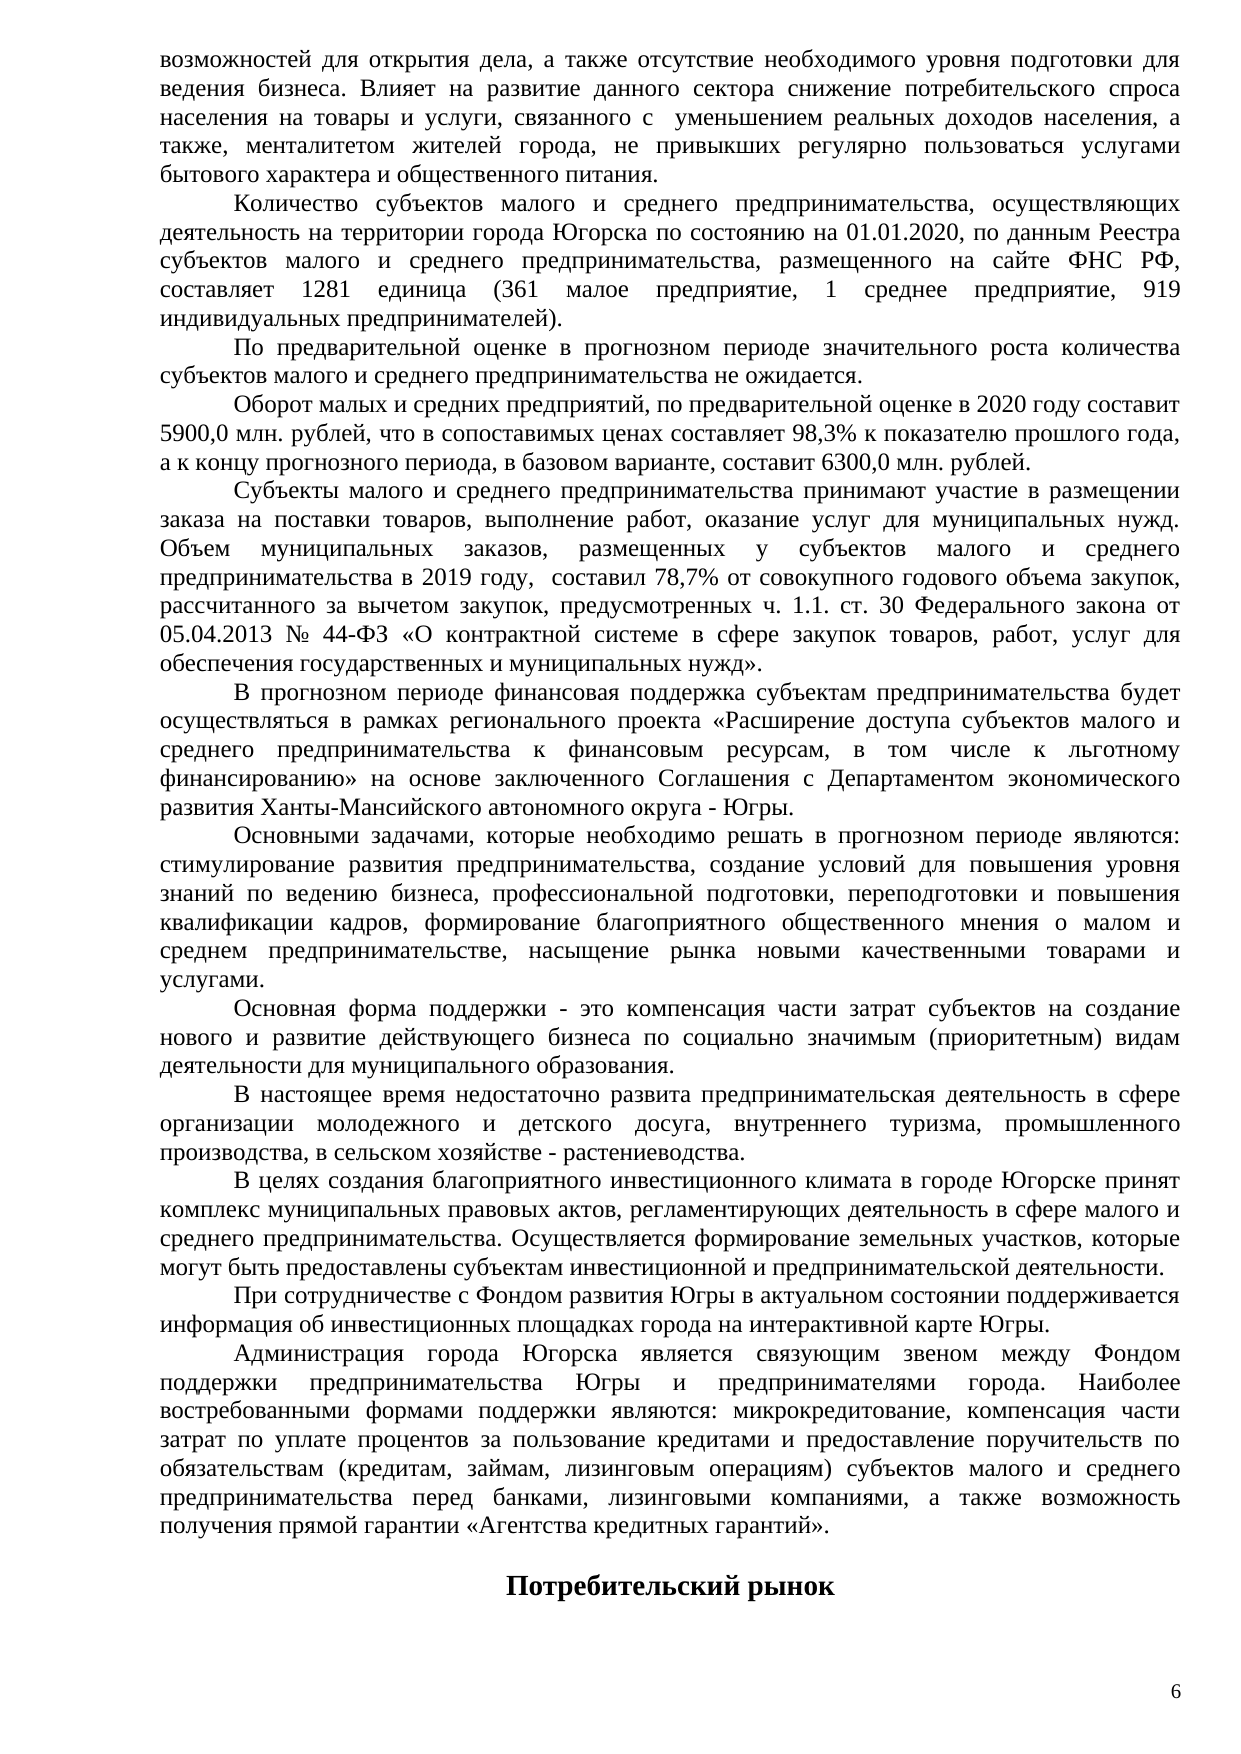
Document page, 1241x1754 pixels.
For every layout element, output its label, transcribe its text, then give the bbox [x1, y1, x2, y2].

text Основными задачами, которые необходимо решать в прогнозном периоде являются: стимулирование развития предпринимательства, создание условий для повышения уровня знаний по ведению бизнеса, профессиональной подготовки, переподготовки и повышения квалификации кадров, формирование благоприятного общественного мнения о малом и среднем предпринимательстве, насыщение рынка новыми качественными товарами и услугами. [159, 821, 1181, 993]
text Основная форма поддержки - это компенсация части затрат субъектов на создание нового и развитие действующего бизнеса по социально значимым (приоритетным) видам деятельности для муниципального образования. [159, 993, 1181, 1079]
text В настоящее время недостаточно развита предпринимательская деятельность в сфере организации молодежного и детского досуга, внутреннего туризма, промышленного производства, в сельском хозяйстве - растениеводства. [159, 1079, 1181, 1166]
text Количество субъектов малого и среднего предпринимательства, осуществляющих деятельность на территории города Югорска по состоянию на 01.01.2020, по данным Реестра субъектов малого и среднего предпринимательства, размещенного на сайте ФНС РФ, составляет 1281 единица (361 малое предприятие, 1 среднее предприятие, 919 индивидуальных предпринимателей). [159, 188, 1181, 332]
text В прогнозном периоде финансовая поддержка субъектам предпринимательства будет осуществляться в рамках регионального проекта «Расширение доступа субъектов малого и среднего предпринимательства к финансовым ресурсам, в том числе к льготному финансированию» на основе заключенного Соглашения с Департаментом экономического развития Ханты-Мансийского автономного округа - Югры. [159, 677, 1181, 821]
text По предварительной оценке в прогнозном периоде значительного роста количества субъектов малого и среднего предпринимательства не ожидается. [159, 332, 1181, 389]
text Потребительский рынок [159, 1568, 1181, 1602]
text При сотрудничестве с Фондом развития Югры в актуальном состоянии поддерживается информация об инвестиционных площадках города на интерактивной карте Югры. [159, 1281, 1181, 1338]
text Администрация города Югорска является связующим звеном между Фондом поддержки предпринимательства Югры и предпринимателями города. Наиболее востребованными формами поддержки являются: микрокредитование, компенсация части затрат по уплате процентов за пользование кредитами и предоставление поручительств по обязательствам (кредитам, займам, лизинговым операциям) субъектов малого и среднего предпринимательства перед банками, лизинговыми компаниями, а также возможность получения прямой гарантии «Агентства кредитных гарантий». [159, 1338, 1181, 1539]
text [159, 44, 1181, 188]
text В целях создания благоприятного инвестиционного климата в городе Югорске принят комплекс муниципальных правовых актов, регламентирующих деятельность в сфере малого и среднего предпринимательства. Осуществляется формирование земельных участков, которые могут быть предоставлены субъектам инвестиционной и предпринимательской деятельности. [159, 1166, 1181, 1281]
text Субъекты малого и среднего предпринимательства принимают участие в размещении заказа на поставки товаров, выполнение работ, оказание услуг для муниципальных нужд. Объем муниципальных заказов, размещенных у субъектов малого и среднего предпринимательства в 2019 году, составил 78,7% от совокупного годового объема закупок, рассчитанного за вычетом закупок, предусмотренных ч. 1.1. ст. 30 Федерального закона от 05.04.2013 № 44-ФЗ «О контрактной системе в сфере закупок товаров, работ, услуг для обеспечения государственных и муниципальных нужд». [159, 476, 1181, 677]
text Оборот малых и средних предприятий, по предварительной оценке в 2020 году составит 5900,0 млн. рублей, что в сопоставимых ценах составляет 98,3% к показателю прошлого года, а к концу прогнозного периода, в базовом варианте, составит 6300,0 млн. рублей. [159, 389, 1181, 476]
